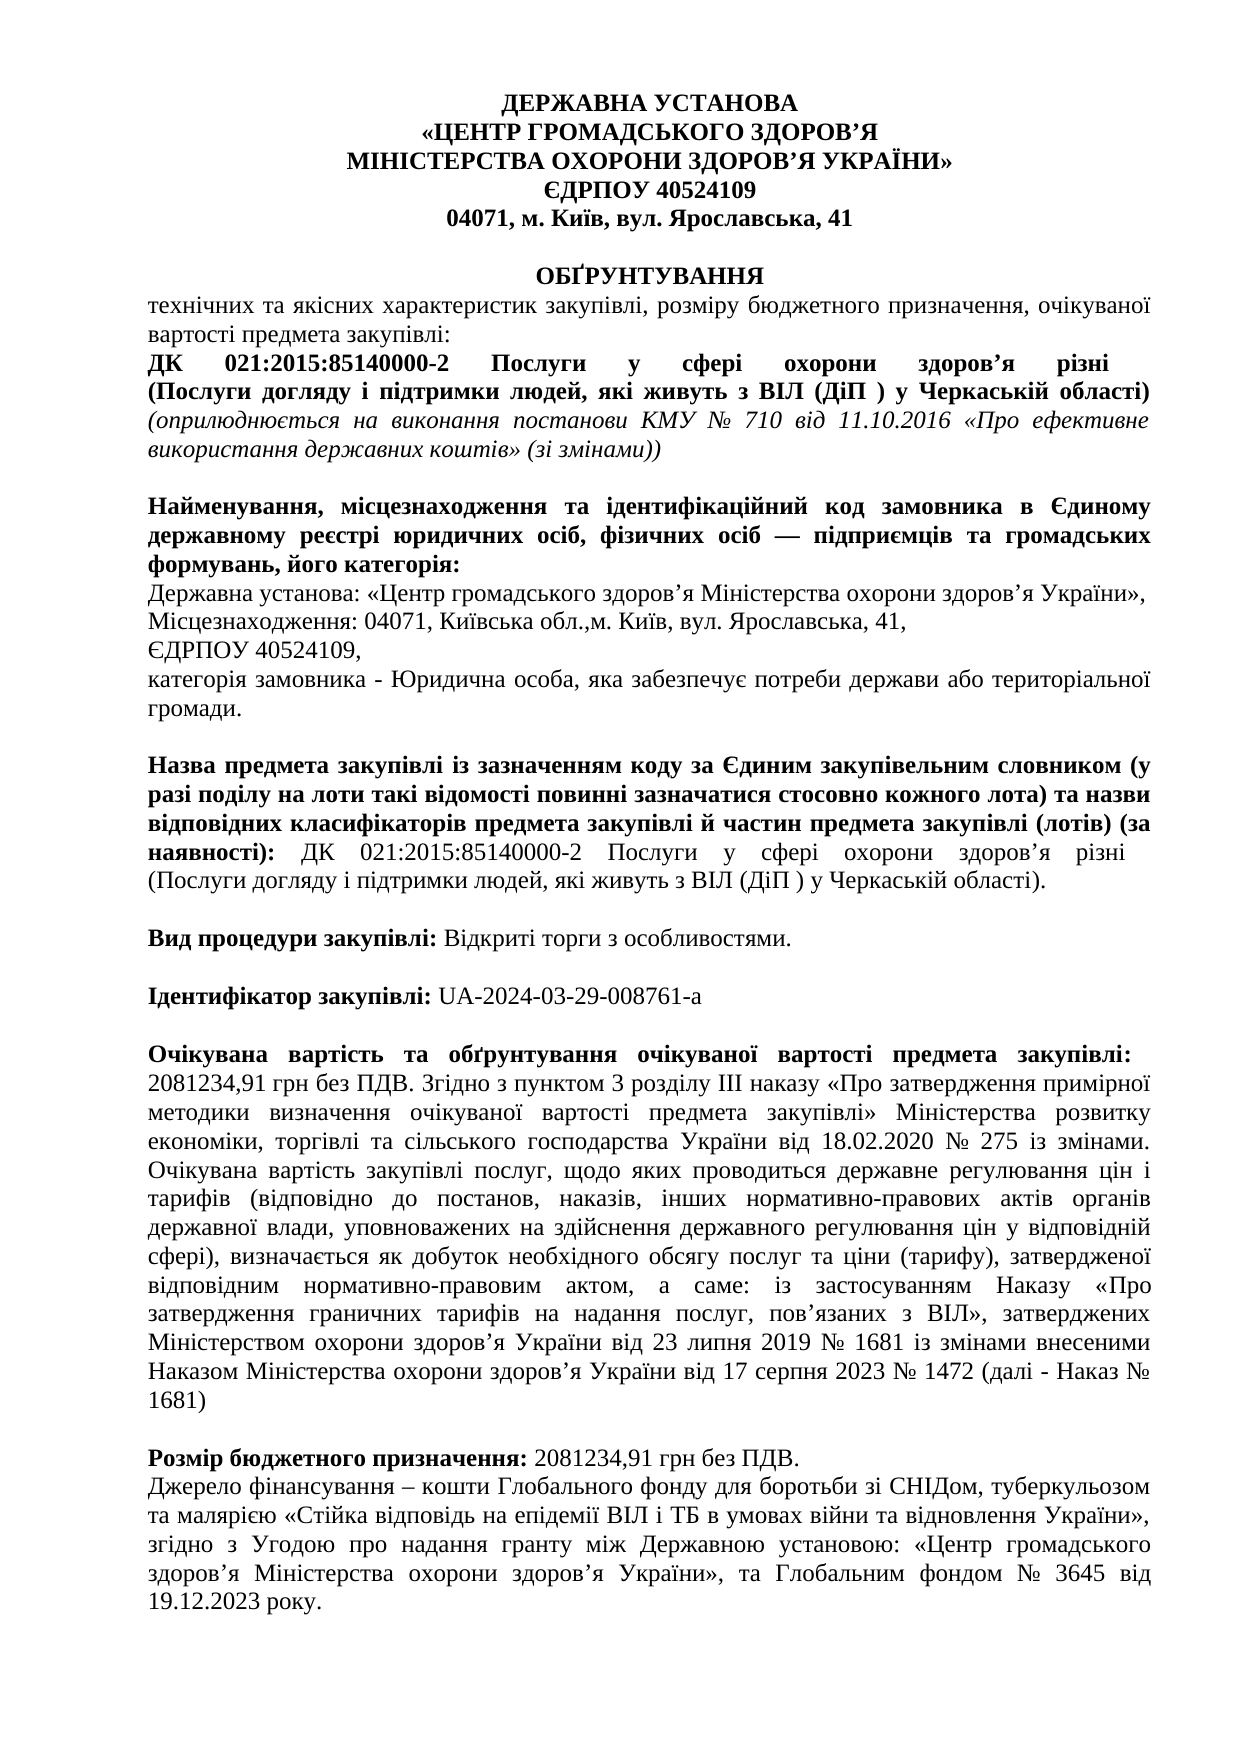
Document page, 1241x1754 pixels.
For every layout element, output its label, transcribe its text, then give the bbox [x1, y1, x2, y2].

text «ЦЕНТР ГРОМАДСЬКОГО ЗДОРОВ’Я [148, 117, 1152, 146]
text Державна установа: «Центр громадського здоров’я Міністерства охорони здоров’я України», [148, 578, 1152, 606]
text Очікувана вартість та обґрунтування очікуваної вартості предмета закупівлі: 2081234,91 грн без ПДВ. Згідно з пунктом 3 розділу ІІІ наказу «Про затвердження примірної методики визначення очікуваної вартості предмета закупівлі» Міністерства розвитку економіки, торгівлі та сільського господарства України від 18.02.2020 № 275 із змінами. Очікувана вартість закупівлі послуг, щодо яких проводиться державне регулювання цін і тарифів (відповідно до постанов, наказів, інших нормативно-правових актів органів державної влади, уповноважених на здійснення державного регулювання цін у відповідній сфері), визначається як добуток необхідного обсягу послуг та ціни (тарифу), затвердженої відповідним нормативно-правовим актом, а саме: із застосуванням Наказу «Про затвердження граничних тарифів на надання послуг, пов’язаних з ВІЛ», затверджених Міністерством охорони здоров’я України від 23 липня 2019 № 1681 із змінами внесеними Наказом Міністерства охорони здоров’я України від 17 серпня 2023 № 1472 (далі - Наказ № 1681) [148, 1039, 1152, 1413]
text Найменування, місцезнаходження та ідентифікаційний код замовника в Єдиному державному реєстрі юридичних осіб, фізичних осіб — підприємців та громадських формувань, його категорія: [148, 491, 1152, 578]
text Місцезнаходження: 04071, Київська обл.,м. Київ, вул. Ярославська, 41, [148, 606, 1152, 635]
text категорія замовника - Юридична особа, яка забезпечує потреби держави або територіальної громади. [148, 664, 1152, 721]
text Вид процедури закупівлі: Відкриті торги з особливостями. [148, 923, 1152, 952]
text ОБҐРУНТУВАННЯ [148, 261, 1152, 290]
text МІНІСТЕРСТВА ОХОРОНИ ЗДОРОВ’Я УКРАЇНИ» [148, 146, 1152, 175]
text ДК 021:2015:85140000-2 Послуги у сфері охорони здоров’я різні (Послуги догляду і підтримки людей, які живуть з ВІЛ (ДіП ) у Черкаській області) (оприлюднюється на виконання постанови КМУ № 710 від 11.10.2016 «Про ефективне використання державних коштів» (зі змінами)) [147, 348, 1152, 463]
text ЄДРПОУ 40524109, [148, 635, 1152, 664]
text технічних та якісних характеристик закупівлі, розміру бюджетного призначення, очікуваної вартості предмета закупівлі: [148, 290, 1152, 348]
text ДЕРЖАВНА УСТАНОВА [148, 88, 1152, 117]
text Назва предмета закупівлі із зазначенням коду за Єдиним закупівельним словником (у разі поділу на лоти такі відомості повинні зазначатися стосовно кожного лота) та назви відповідних класифікаторів предмета закупівлі й частин предмета закупівлі (лотів) (за наявності): ДК 021:2015:85140000-2 Послуги у сфері охорони здоров’я різні (Послуги догляду і підтримки людей, які живуть з ВІЛ (ДіП ) у Черкаській області). [148, 751, 1152, 894]
text Джерело фінансування – кошти Глобального фонду для боротьби зі СНІДом, туберкульозом та малярією «Стійка відповідь на епідемії ВІЛ і ТБ в умовах війни та відновлення України», згідно з Угодою про надання гранту між Державною установою: «Центр громадського здоров’я Міністерства охорони здоров’я України», та Глобальним фондом № 3645 від 19.12.2023 року. [148, 1471, 1152, 1615]
text Ідентифікатор закупівлі: UA-2024-03-29-008761-a [148, 981, 1152, 1010]
text Розмір бюджетного призначення: 2081234,91 грн без ПДВ. [148, 1443, 1152, 1471]
text 04071, м. Київ, вул. Ярославська, 41 [148, 203, 1152, 232]
text ЄДРПОУ 40524109 [148, 175, 1152, 203]
